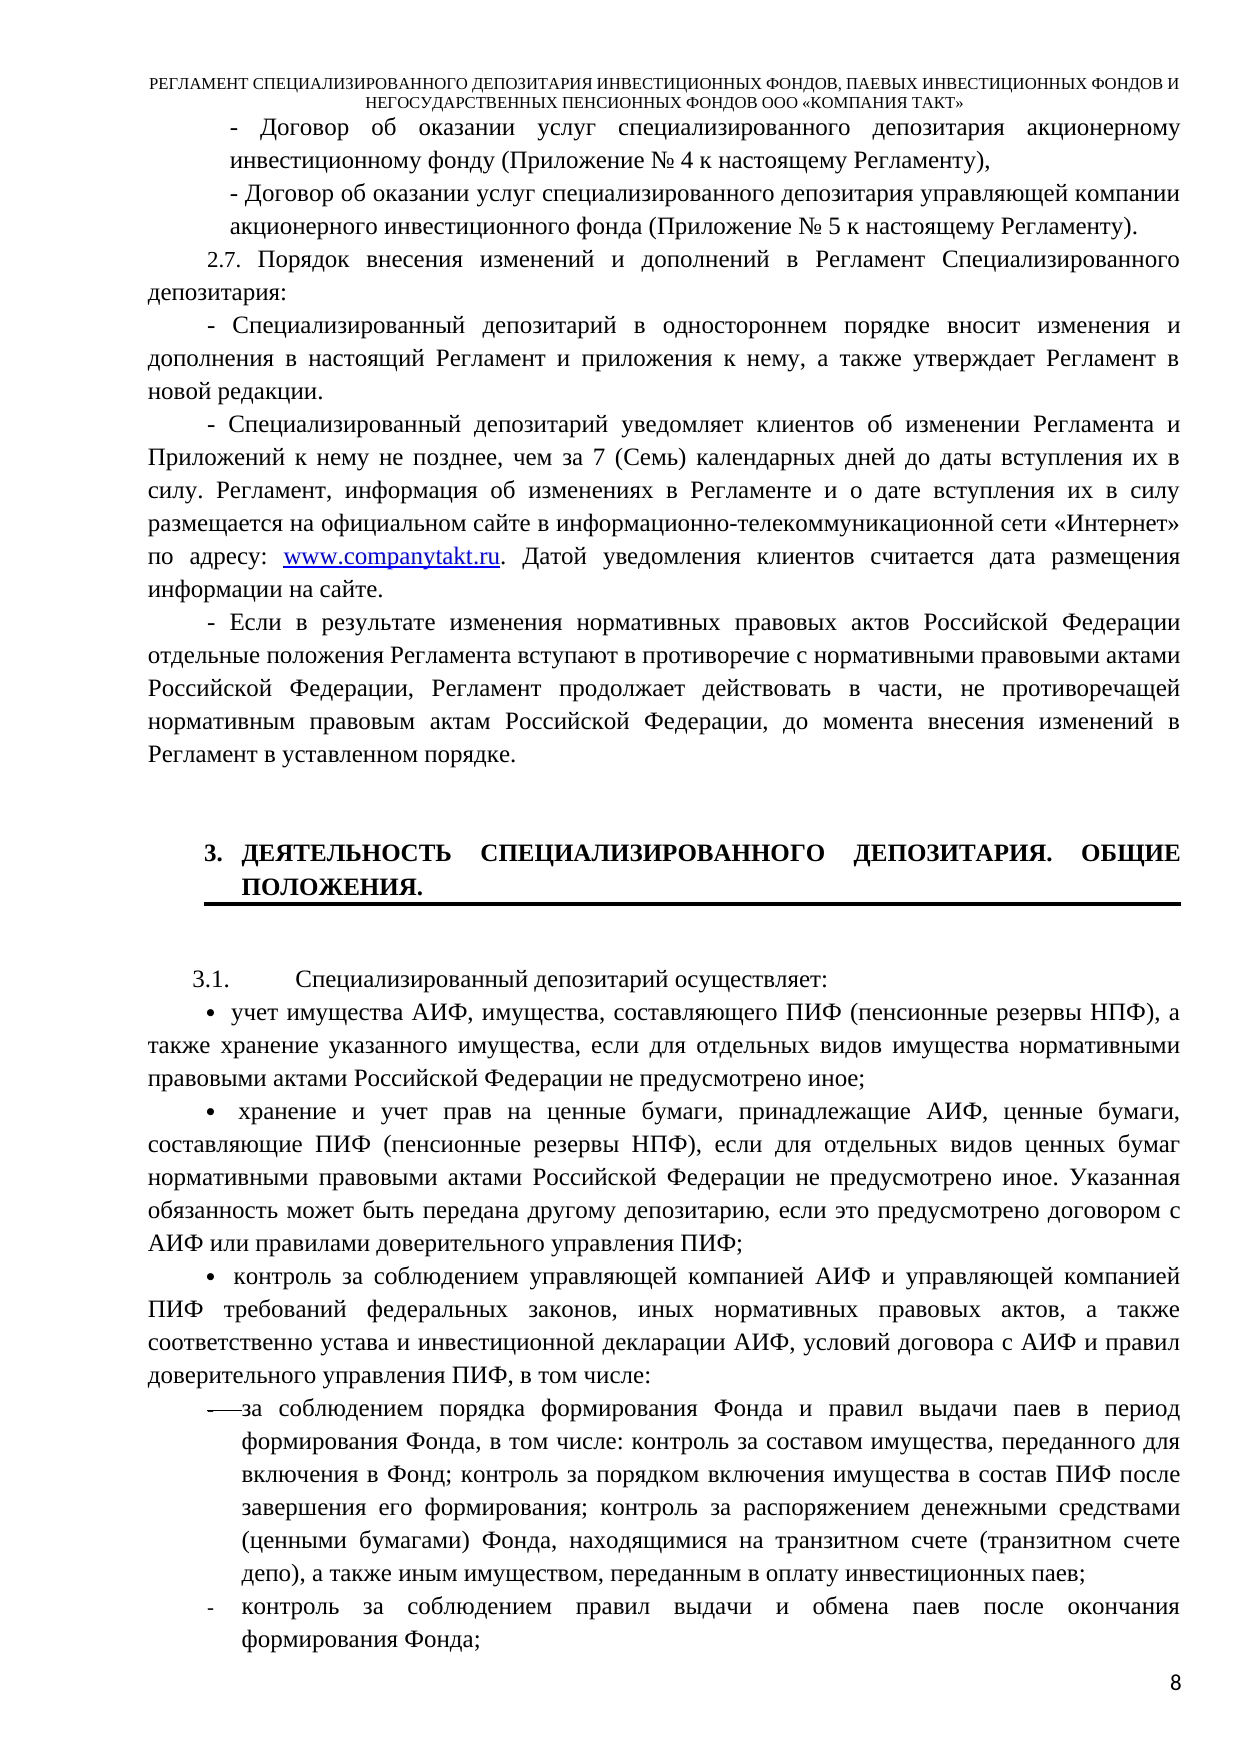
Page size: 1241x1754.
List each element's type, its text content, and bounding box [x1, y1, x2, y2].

list Специализированный депозитарий осуществляет: [192, 964, 1181, 992]
list ДЕЯТЕЛЬНОСТЬ СПЕЦИАЛИЗИРОВАННОГО ДЕПОЗИТАРИЯ. ОБЩИЕ ПОЛОЖЕНИЯ. [204, 838, 1181, 902]
list учет имущества АИФ, имущества, составляющего ПИФ (пенсионные резервы НПФ), а также хранение указанного имущества, если для отдельных видов имущества нормативными правовыми актами Российской Федерации не предусмотрено иное; [148, 997, 1181, 1091]
text - Договор об оказании услуг специализированного депозитария акционерному инвестиционному фонду (Приложение № 4 к настоящему Регламенту), [229, 112, 1181, 174]
list за соблюдением порядка формирования Фонда и правил выдачи паев в период формирования Фонда, в том числе: контроль за составом имущества, переданного для включения в Фонд; контроль за порядком включения имущества в состав ПИФ после завершения его формирования; контроль за распоряжением денежными средствами (ценными бумагами) Фонда, находящимися на транзитном счете (транзитном счете депо), а также иным имуществом, переданным в оплату инвестиционных паев; [207, 1393, 1181, 1587]
list хранение и учет прав на ценные бумаги, принадлежащие АИФ, ценные бумаги, составляющие ПИФ (пенсионные резервы НПФ), если для отдельных видов ценных бумаг нормативными правовыми актами Российской Федерации не предусмотрено иное. Указанная обязанность может быть передана другому депозитарию, если это предусмотрено договором с АИФ или правилами доверительного управления ПИФ; [148, 1096, 1181, 1257]
text - Договор об оказании услуг специализированного депозитария управляющей компании акционерного инвестиционного фонда (Приложение № 5 к настоящему Регламенту). [229, 178, 1181, 240]
text 2.7. Порядок внесения изменений и дополнений в Регламент Специализированного депозитария: [148, 244, 1181, 306]
list контроль за соблюдением управляющей компанией АИФ и управляющей компанией ПИФ требований федеральных законов, иных нормативных правовых актов, а также соответственно устава и инвестиционной декларации АИФ, условий договора с АИФ и правил доверительного управления ПИФ, в том числе: [148, 1261, 1181, 1389]
text - Если в результате изменения нормативных правовых актов Российской Федерации отдельные положения Регламента вступают в противоречие с нормативными правовыми актами Российской Федерации, Регламент продолжает действовать в части, не противоречащей нормативным правовым актам Российской Федерации, до момента внесения изменений в Регламент в уставленном порядке. [148, 607, 1181, 768]
text - Специализированный депозитарий уведомляет клиентов об изменении Регламента и Приложений к нему не позднее, чем за 7 (Семь) календарных дней до даты вступления их в силу. Регламент, информация об изменениях в Регламенте и о дате вступления их в силу размещается на официальном сайте в информационно-телекоммуникационной сети «Интернет» по адресу: www.companytakt.ru. Датой уведомления клиентов считается дата размещения информации на сайте. [148, 409, 1181, 603]
list контроль за соблюдением правил выдачи и обмена паев после окончания формирования Фонда; [207, 1591, 1181, 1653]
text - Специализированный депозитарий в одностороннем порядке вносит изменения и дополнения в настоящий Регламент и приложения к нему, а также утверждает Регламент в новой редакции. [148, 310, 1181, 405]
